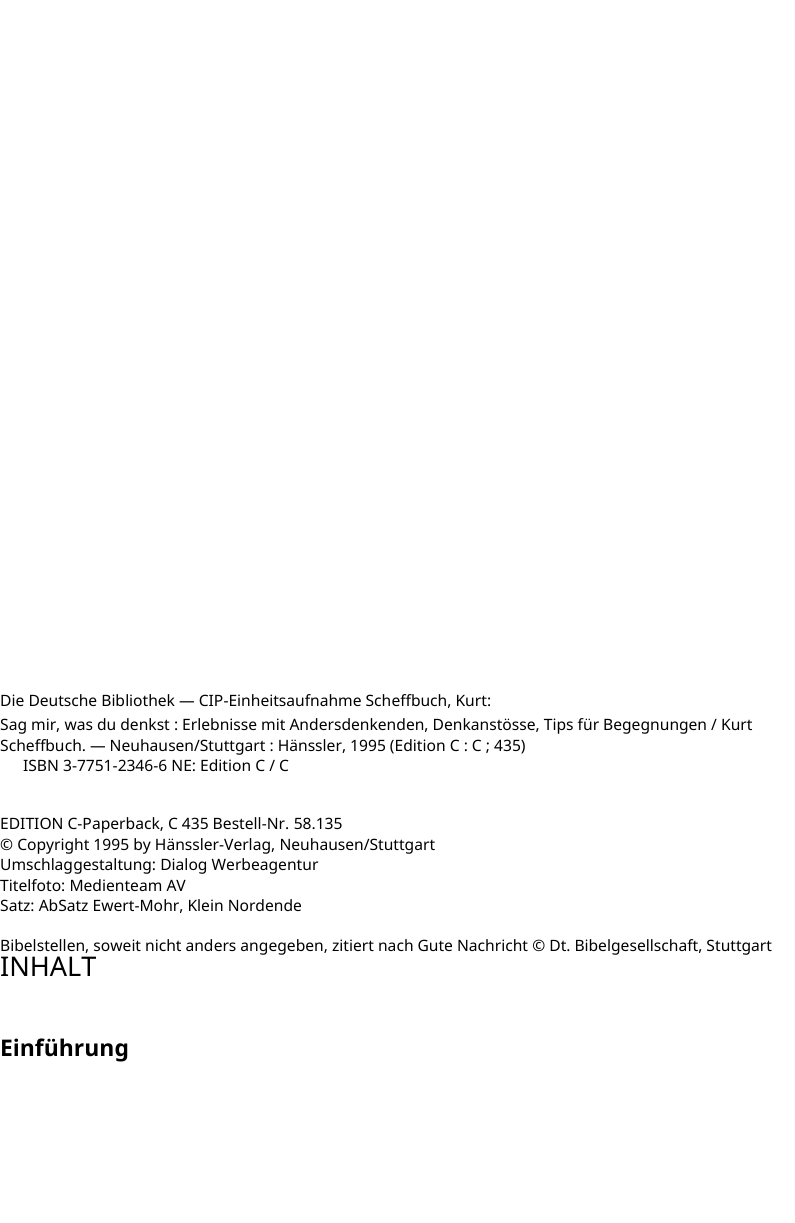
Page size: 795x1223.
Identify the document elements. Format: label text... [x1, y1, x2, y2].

text Satz: AbSatz Ewert-Mohr, Klein Nordende [0, 895, 794, 916]
subtitle INHALT [0, 955, 794, 982]
text Bibelstellen, soweit nicht anders angegeben, zitiert nach Gute Nachricht © Dt. Bibelgesellschaft, Stuttgart [0, 935, 794, 955]
text © Copyright 1995 by Hänssler-Verlag, Neuhausen/Stuttgart [0, 834, 794, 854]
text ISBN 3-7751-2346-6 NE: Edition C / C [0, 755, 390, 776]
text Einführung [0, 1009, 794, 1068]
text EDITION C-Paperback, C 435 Bestell-Nr. 58.135 [0, 813, 794, 834]
text Umschlaggestaltung: Dialog Werbeagentur [0, 854, 794, 875]
text Die Deutsche Bibliothek — CIP-Einheitsaufnahme Scheffbuch, Kurt: [0, 673, 646, 714]
text Sag mir, was du denkst : Erlebnisse mit Andersdenkenden, Denkanstösse, Tips für Begegnungen / Kurt Scheffbuch. — Neuhausen/Stuttgart : Hänssler, 1995 (Edition C : C ; 435) [0, 714, 794, 755]
text Titelfoto: Medienteam AV [0, 875, 794, 895]
